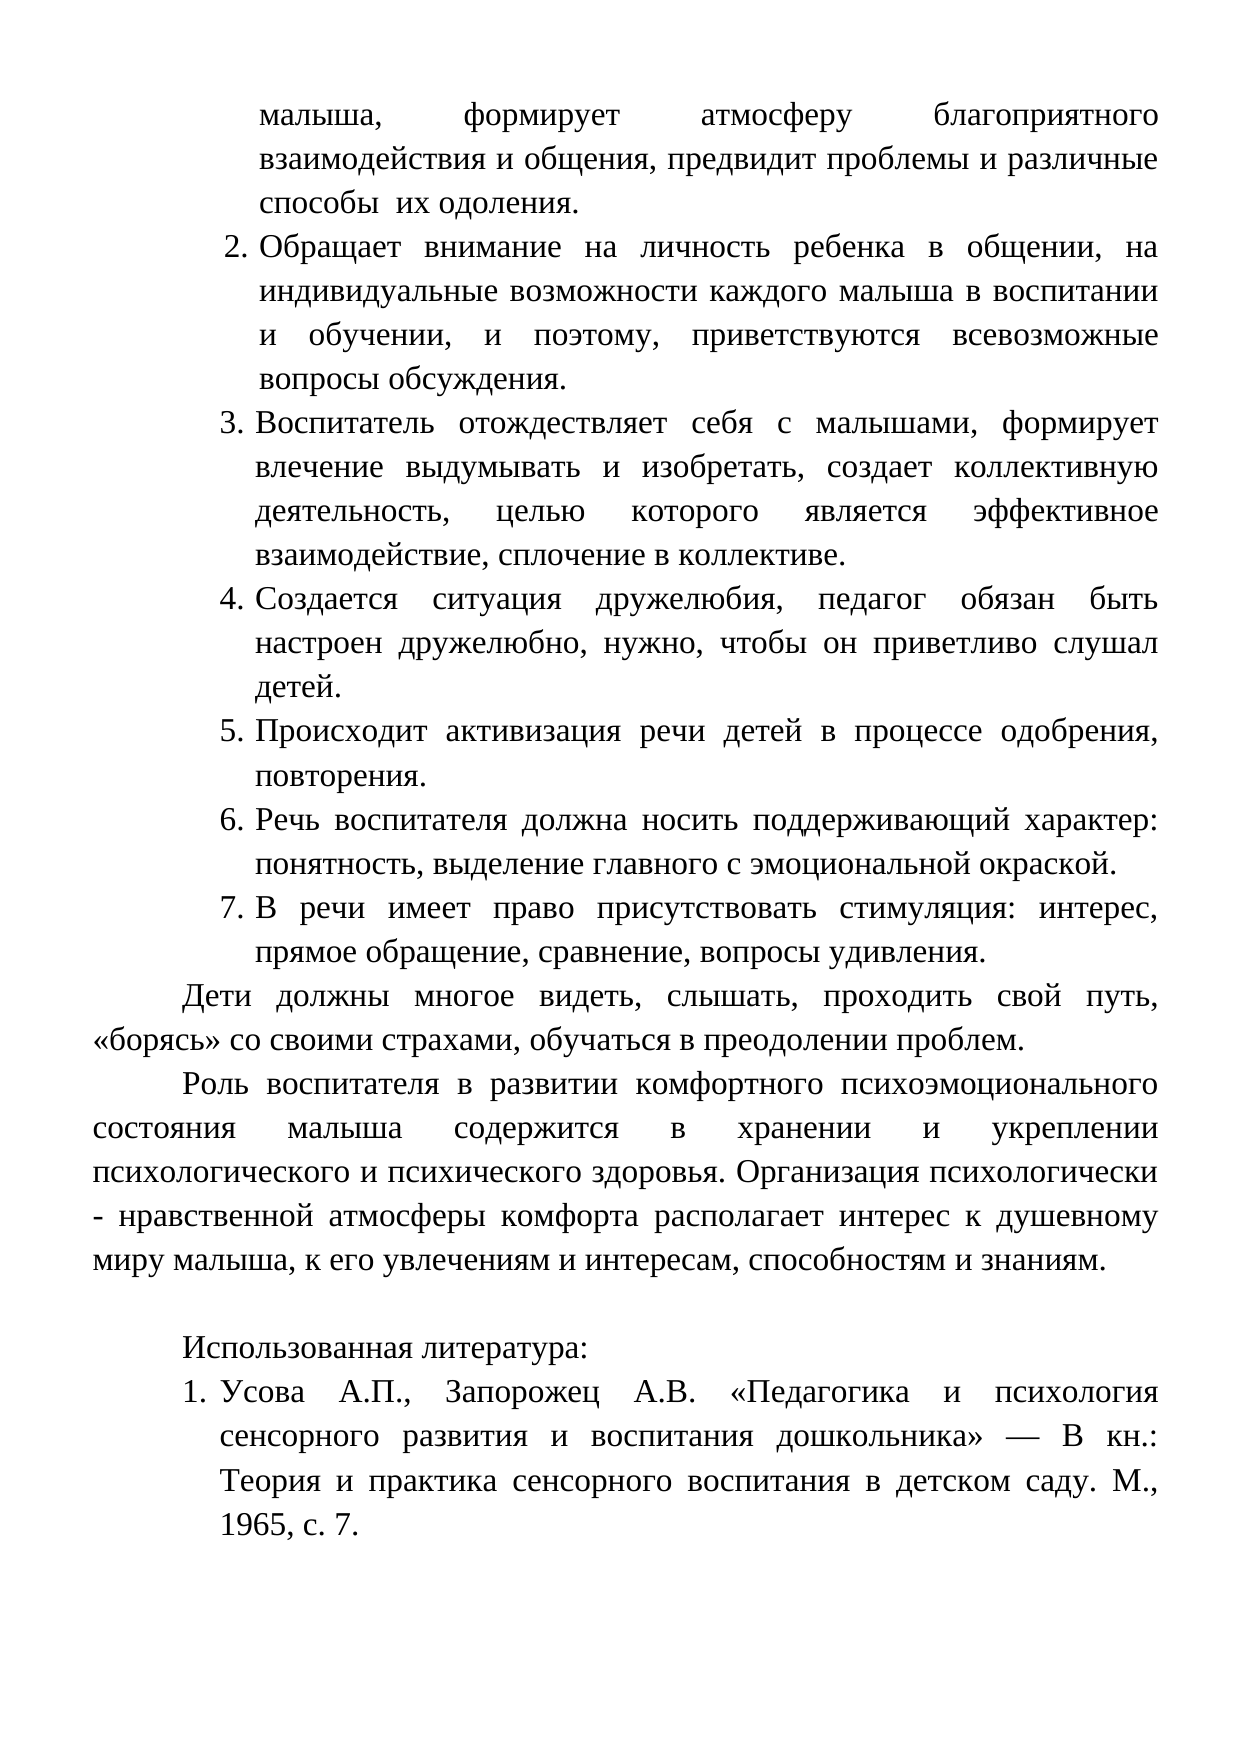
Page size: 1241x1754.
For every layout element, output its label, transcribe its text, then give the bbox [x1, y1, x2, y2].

list Воспитатель отождествляет себя с малышами, формирует влечение выдумывать и изобретать, создает коллективную деятельность, целью которого является эффективное взаимодействие, сплочение в коллективе. [219, 402, 1159, 573]
list Происходит активизация речи детей в процессе одобрения, повторения. [219, 711, 1159, 793]
list Обращает внимание на личность ребенка в общении, на индивидуальные возможности каждого малыша в воспитании и обучении, и поэтому, приветствуются всевозможные вопросы обсуждения. [223, 226, 1159, 397]
list Создается ситуация дружелюбия, педагог обязан быть настроен дружелюбно, нужно, чтобы он приветливо слушал детей. [219, 578, 1159, 705]
text Использованная литература: [92, 1328, 1159, 1366]
text Дети должны многое видеть, слышать, проходить свой путь, «борясь» со своими страхами, обучаться в преодолении проблем. [92, 975, 1159, 1057]
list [259, 94, 1159, 220]
list В речи имеет право присутствовать стимуляция: интерес, прямое обращение, сравнение, вопросы удивления. [219, 887, 1159, 969]
list Речь воспитателя должна носить поддерживающий характер: понятность, выделение главного с эмоциональной окраской. [219, 799, 1159, 881]
text Роль воспитателя в развитии комфортного психоэмоционального состояния малыша содержится в хранении и укреплении психологического и психического здоровья. Организация психологически - нравственной атмосферы комфорта располагает интерес к душевному миру малыша, к его увлечениям и интересам, способностям и знаниям. [92, 1063, 1159, 1278]
list Усова А.П., Запорожец А.В. «Педагогика и психология сенсорного развития и воспитания дошкольника» — В кн.: Теория и практика сенсорного воспитания в детском саду. М., 1965, с. 7. [182, 1372, 1159, 1542]
